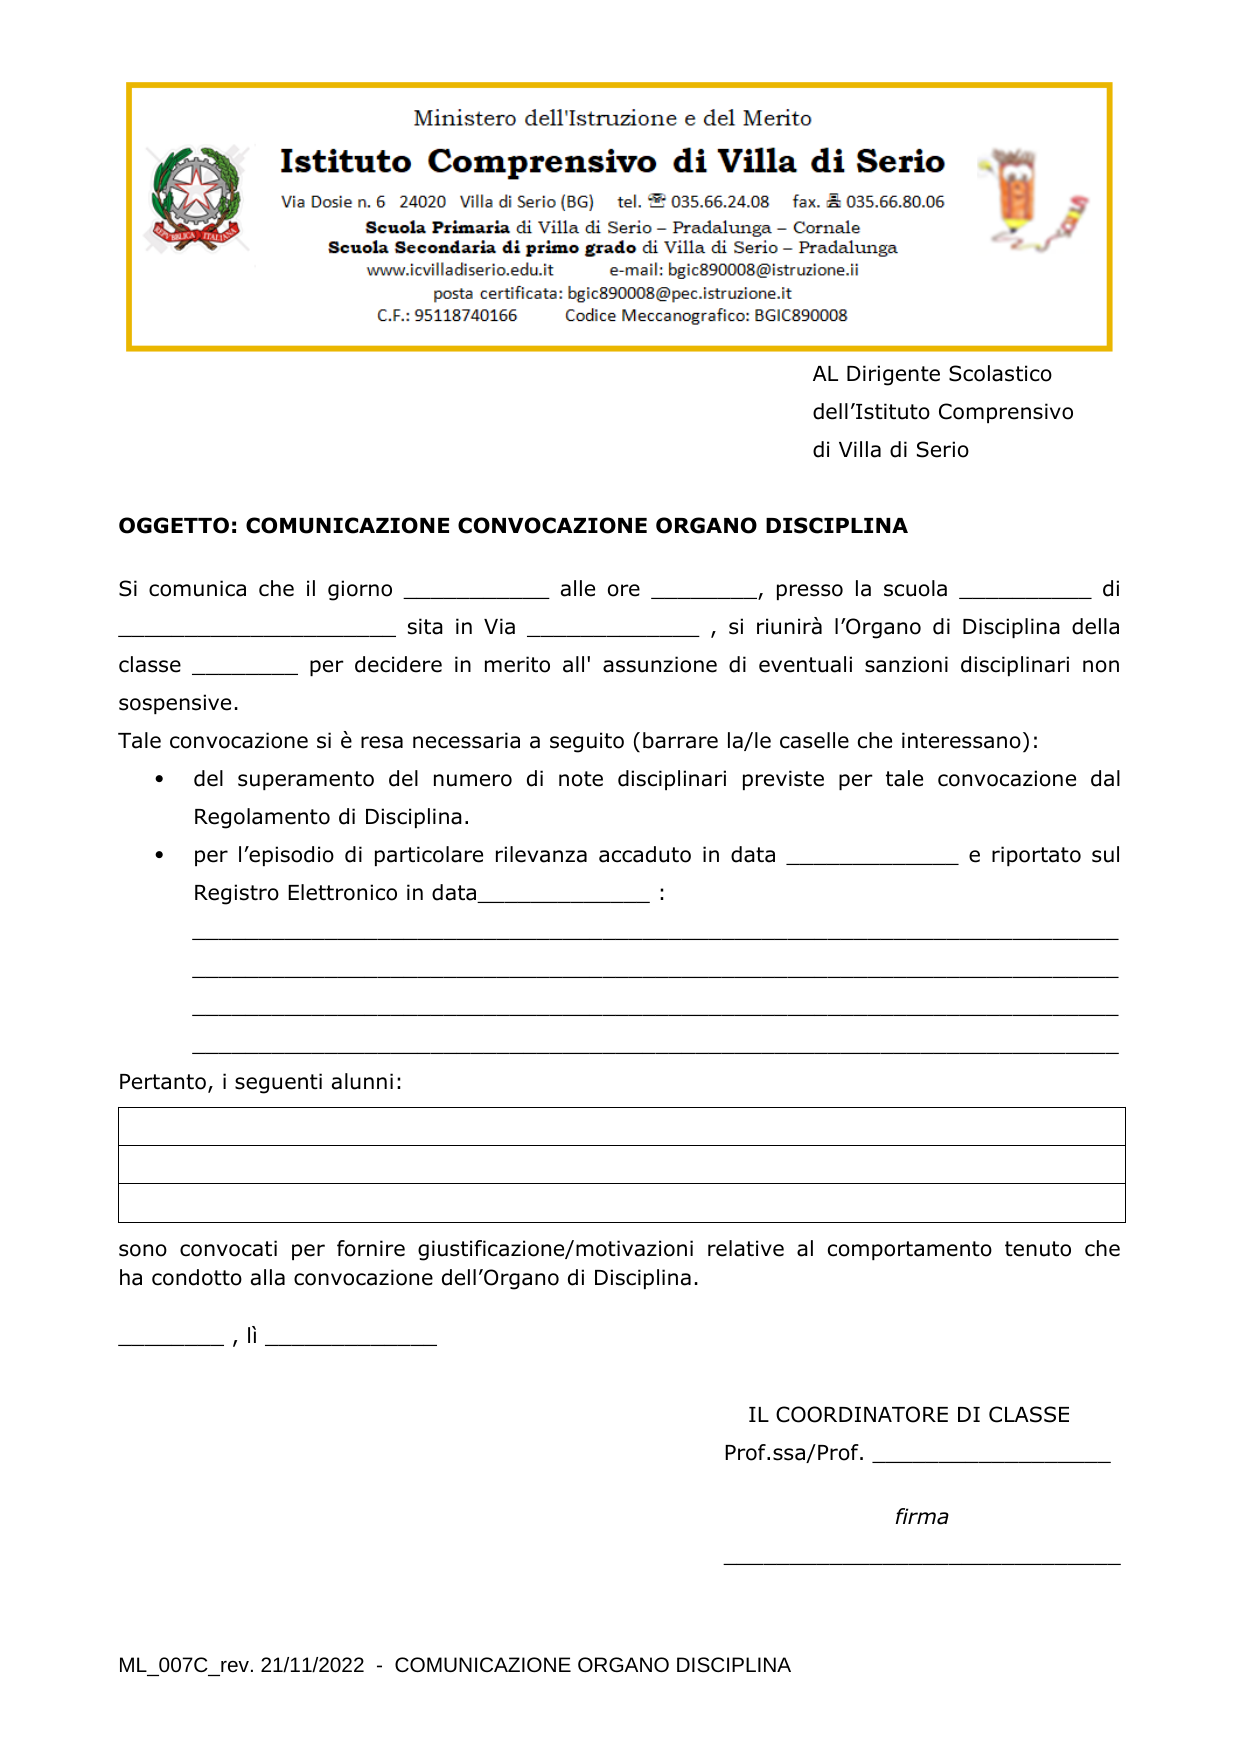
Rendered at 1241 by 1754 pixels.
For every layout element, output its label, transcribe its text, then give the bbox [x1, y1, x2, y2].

list del superamento del numero di note disciplinari previste per tale convocazione dal Regolamento di Disciplina. [156, 765, 1122, 828]
text ________ , lì _____________ [118, 1322, 1122, 1348]
text OGGETTO: COMUNICAZIONE CONVOCAZIONE ORGANO DISCIPLINA [118, 513, 1122, 538]
table_header [119, 1108, 1125, 1145]
list per l’episodio di particolare rilevanza accaduto in data _____________ e riportato sul Registro Elettronico in data_____________ : [156, 841, 1122, 904]
text sono convocati per fornire giustificazione/motivazioni relative al comportamento tenuto che ha condotto alla convocazione dell’Organo di Disciplina. [118, 1235, 1122, 1289]
text Tale convocazione si è resa necessaria a seguito (barrare la/le caselle che interessano): [118, 727, 1122, 752]
text ______________________________ [723, 1541, 1122, 1566]
text ________________________________________________________________________________________________________________________________________________________________________________________________________________________________________________________________________________________ [192, 917, 1122, 1056]
text Si comunica che il giorno ___________ alle ore ________, presso la scuola __________ di _____________________ sita in Via _____________ , si riunirà l’Organo di Disciplina della classe ________ per decidere in merito all' assunzione di eventuali sanzioni disciplinari non sospensive. [118, 576, 1122, 714]
text Prof.ssa/Prof. __________________ [723, 1440, 1122, 1465]
text di Villa di Serio [812, 437, 1122, 462]
table_cell [119, 1184, 1125, 1222]
table_cell [119, 1146, 1125, 1183]
text dell’Istituto Comprensivo [812, 399, 1122, 424]
text Pertanto, i seguenti alunni: [118, 1069, 1122, 1094]
text AL Dirigente Scolastico [812, 361, 1122, 386]
text IL COORDINATORE DI CLASSE [118, 1402, 1122, 1427]
picture [118, 75, 1122, 361]
text firma [118, 1503, 1122, 1528]
